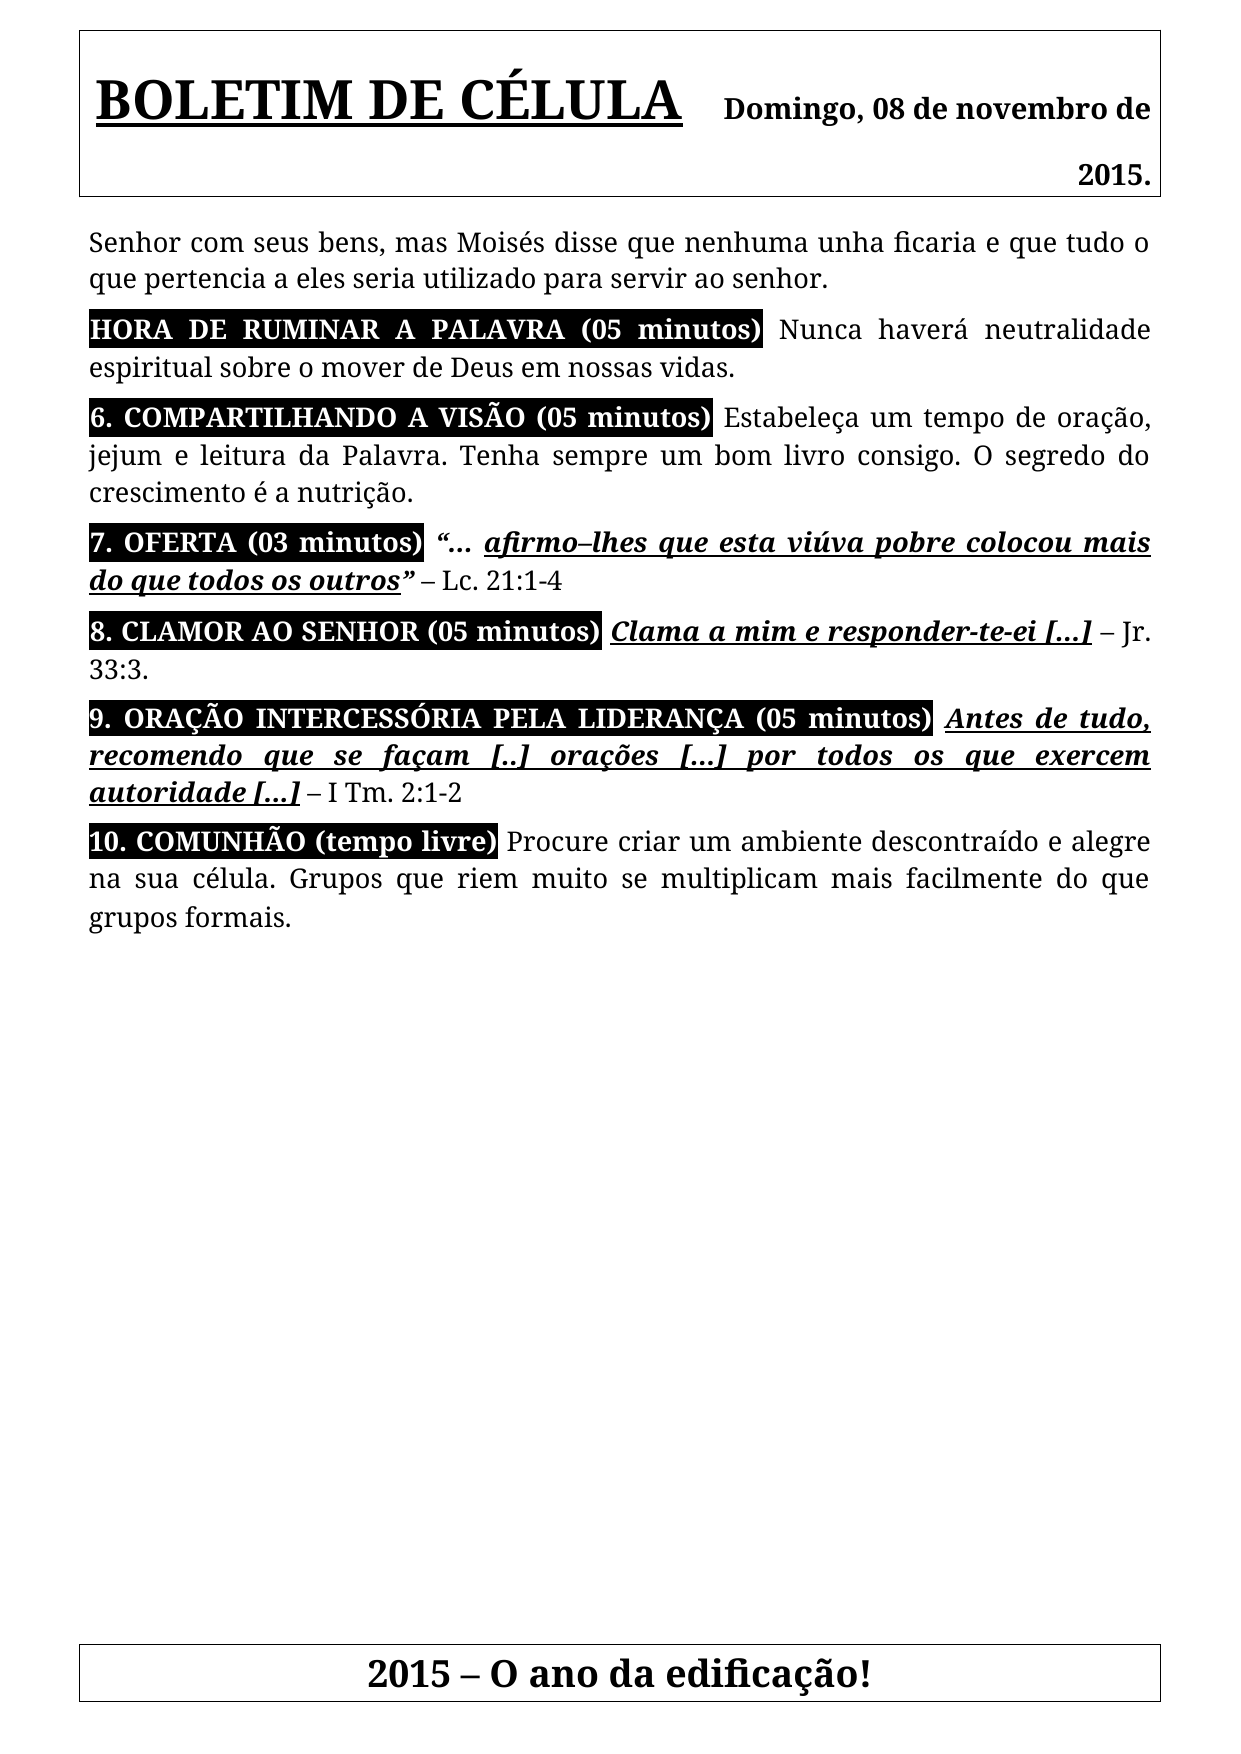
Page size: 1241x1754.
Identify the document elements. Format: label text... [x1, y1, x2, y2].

text HORA DE RUMINAR A PALAVRA (05 minutos) Nunca haverá neutralidade espiritual sobre o mover de Deus em nossas vidas. [89, 309, 1152, 385]
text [89, 223, 1152, 297]
text 8. CLAMOR AO SENHOR (05 minutos) Clama a mim e responder-te-ei [...] – Jr. 33:3. [89, 611, 1152, 687]
text 10. COMUNHÃO (tempo livre) Procure criar um ambiente descontraído e alegre na sua célula. Grupos que riem muito se multiplicam mais facilmente do que grupos formais. [89, 823, 1152, 936]
text 9. ORAÇÃO INTERCESSÓRIA PELA LIDERANÇA (05 minutos) Antes de tudo, recomendo que se façam [..] orações [...] por todos os que exercem autoridade [...] – I Tm. 2:1-2 [89, 699, 1152, 810]
subtitle 7. OFERTA (03 minutos) “... afirmo–lhes que esta viúva pobre colocou mais do que todos os outros” – Lc. 21:1-4 [89, 523, 1152, 599]
text 6. COMPARTILHANDO A VISÃO (05 minutos) Estabeleça um tempo de oração, jejum e leitura da Palavra. Tenha sempre um bom livro consigo. O segredo do crescimento é a nutrição. [89, 398, 1152, 510]
